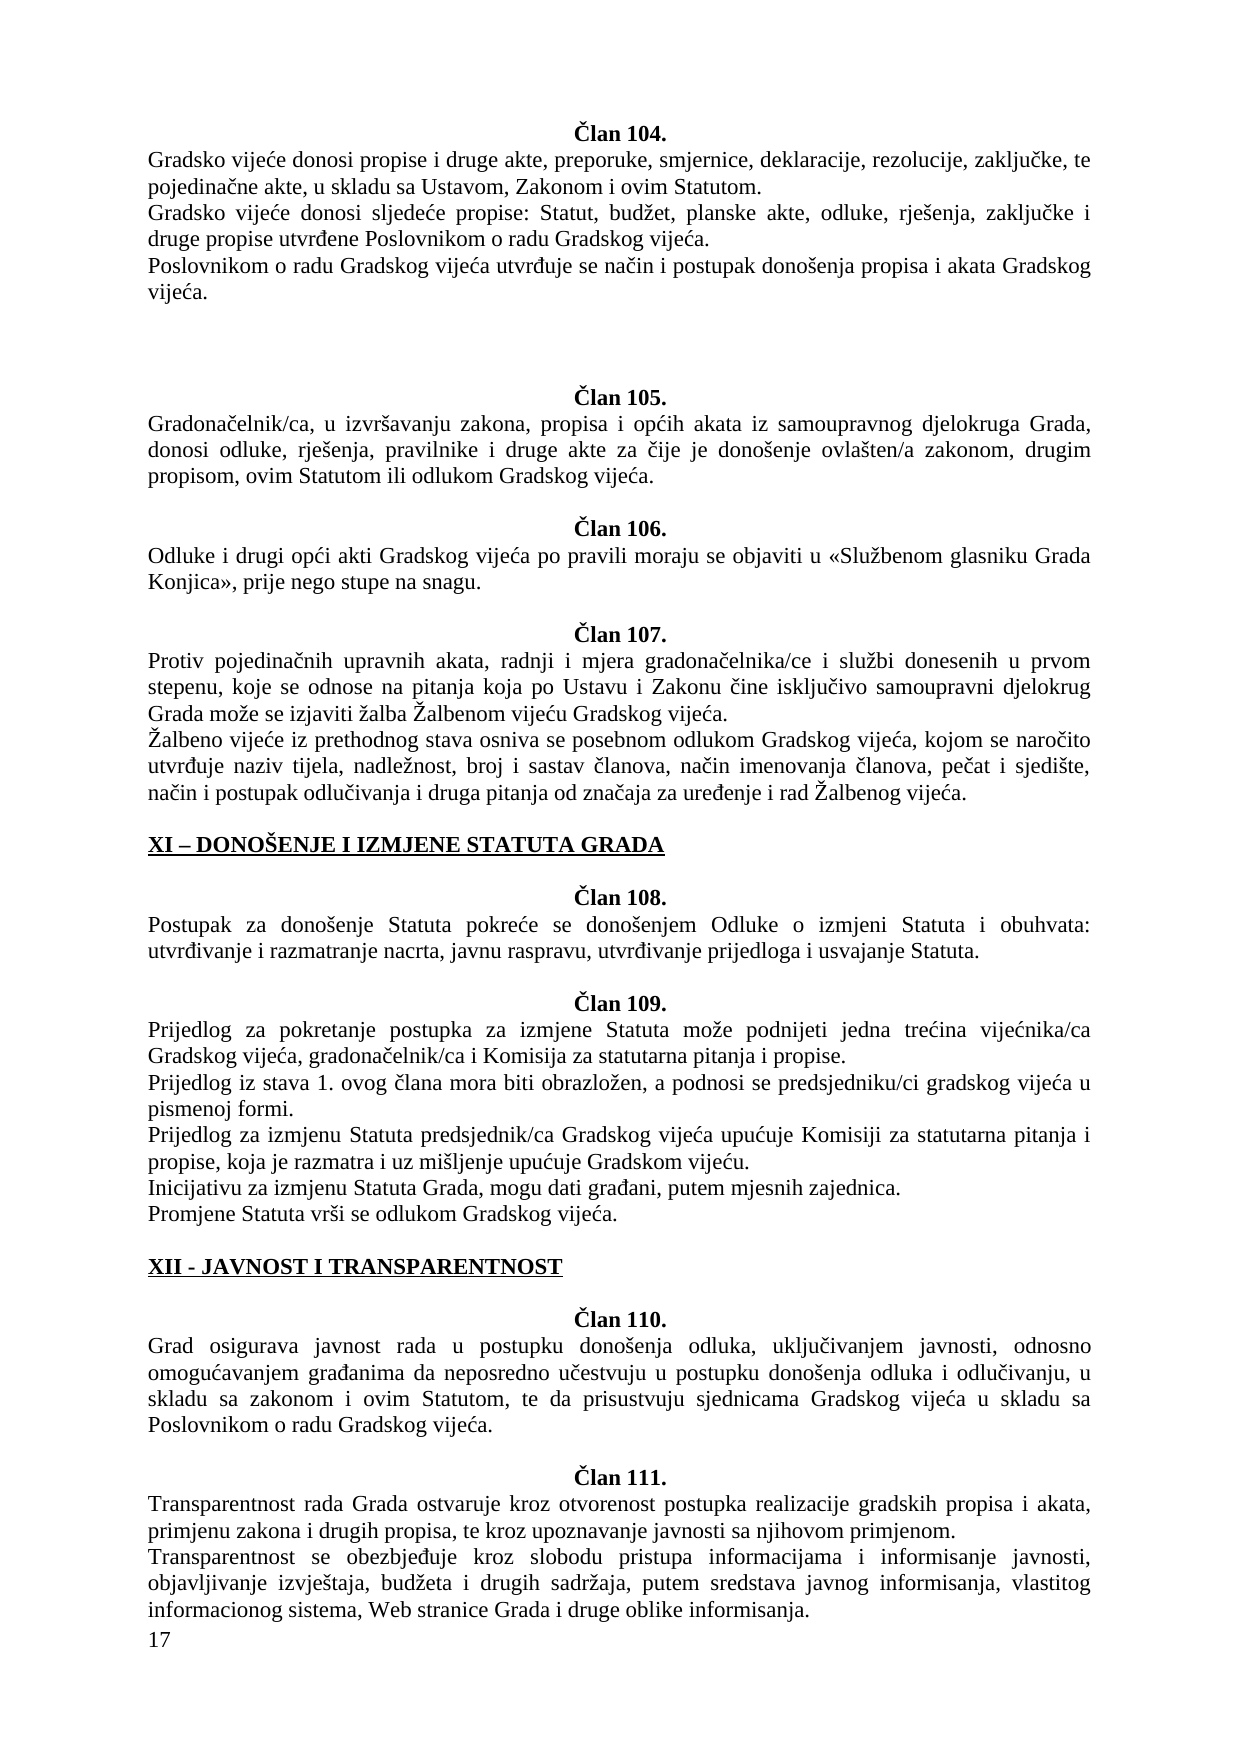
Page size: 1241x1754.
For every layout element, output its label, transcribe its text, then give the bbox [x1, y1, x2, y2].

text Odluke i drugi opći akti Gradskog vijeća po pravili moraju se objaviti u «Službenom glasniku Grada Konjica», prije nego stupe na snagu. [148, 542, 1092, 594]
text Gradonačelnik/ca, u izvršavanju zakona, propisa i općih akata iz samoupravnog djelokruga Grada, donosi odluke, rješenja, pravilnike i druge akte za čije je donošenje ovlašten/a zakonom, drugim propisom, ovim Statutom ili odlukom Gradskog vijeća. [148, 410, 1092, 489]
text Inicijativu za izmjenu Statuta Grada, mogu dati građani, putem mjesnih zajednica. [148, 1174, 1092, 1201]
text Prijedlog za pokretanje postupka za izmjene Statuta može podnijeti jedna trećina vijećnika/ca Gradskog vijeća, gradonačelnik/ca i Komisija za statutarna pitanja i propise. [148, 1016, 1092, 1069]
text Član 110. [148, 1306, 1092, 1332]
text Gradsko vijeće donosi propise i druge akte, preporuke, smjernice, deklaracije, rezolucije, zaključke, te pojedinačne akte, u skladu sa Ustavom, Zakonom i ovim Statutom. [148, 146, 1092, 199]
text Žalbeno vijeće iz prethodnog stava osniva se posebnom odlukom Gradskog vijeća, kojom se naročito utvrđuje naziv tijela, nadležnost, broj i sastav članova, način imenovanja članova, pečat i sjedište, način i postupak odlučivanja i druga pitanja od značaja za uređenje i rad Žalbenog vijeća. [148, 726, 1092, 805]
text Prijedlog iz stava 1. ovog člana mora biti obrazložen, a podnosi se predsjedniku/ci gradskog vijeća u pismenoj formi. [148, 1069, 1092, 1121]
text Transparentnost se obezbjeđuje kroz slobodu pristupa informacijama i informisanje javnosti, objavljivanje izvještaja, budžeta i drugih sadržaja, putem sredstava javnog informisanja, vlastitog informacionog sistema, Web stranice Grada i druge oblike informisanja. [148, 1543, 1092, 1622]
text Gradsko vijeće donosi sljedeće propise: Statut, budžet, planske akte, odluke, rješenja, zaključke i druge propise utvrđene Poslovnikom o radu Gradskog vijeća. [148, 199, 1092, 252]
text Postupak za donošenje Statuta pokreće se donošenjem Odluke o izmjeni Statuta i obuhvata: utvrđivanje i razmatranje nacrta, javnu raspravu, utvrđivanje prijedloga i usvajanje Statuta. [148, 911, 1092, 963]
text Grad osigurava javnost rada u postupku donošenja odluka, uključivanjem javnosti, odnosno omogućavanjem građanima da neposredno učestvuju u postupku donošenja odluka i odlučivanju, u skladu sa zakonom i ovim Statutom, te da prisustvuju sjednicama Gradskog vijeća u skladu sa Poslovnikom o radu Gradskog vijeća. [148, 1332, 1092, 1438]
text Član 109. [148, 990, 1092, 1016]
text Član 104. [148, 120, 1092, 146]
text Član 107. [148, 621, 1092, 647]
text XII - JAVNOST I TRANSPARENTNOST [148, 1253, 1092, 1279]
text XI – DONOŠENJE I IZMJENE STATUTA GRADA [148, 832, 1092, 858]
text Poslovnikom o radu Gradskog vijeća utvrđuje se način i postupak donošenja propisa i akata Gradskog vijeća. [148, 252, 1092, 304]
text Član 108. [148, 884, 1092, 911]
text Protiv pojedinačnih upravnih akata, radnji i mjera gradonačelnika/ce i službi donesenih u prvom stepenu, koje se odnose na pitanja koja po Ustavu i Zakonu čine isključivo samoupravni djelokrug Grada može se izjaviti žalba Žalbenom vijeću Gradskog vijeća. [148, 647, 1092, 726]
text Član 105. [148, 383, 1092, 410]
text Član 111. [148, 1464, 1092, 1490]
text Prijedlog za izmjenu Statuta predsjednik/ca Gradskog vijeća upućuje Komisiji za statutarna pitanja i propise, koja je razmatra i uz mišljenje upućuje Gradskom vijeću. [148, 1121, 1092, 1174]
text Član 106. [148, 515, 1092, 542]
text Promjene Statuta vrši se odlukom Gradskog vijeća. [148, 1201, 1092, 1227]
text Transparentnost rada Grada ostvaruje kroz otvorenost postupka realizacije gradskih propisa i akata, primjenu zakona i drugih propisa, te kroz upoznavanje javnosti sa njihovom primjenom. [148, 1490, 1092, 1543]
